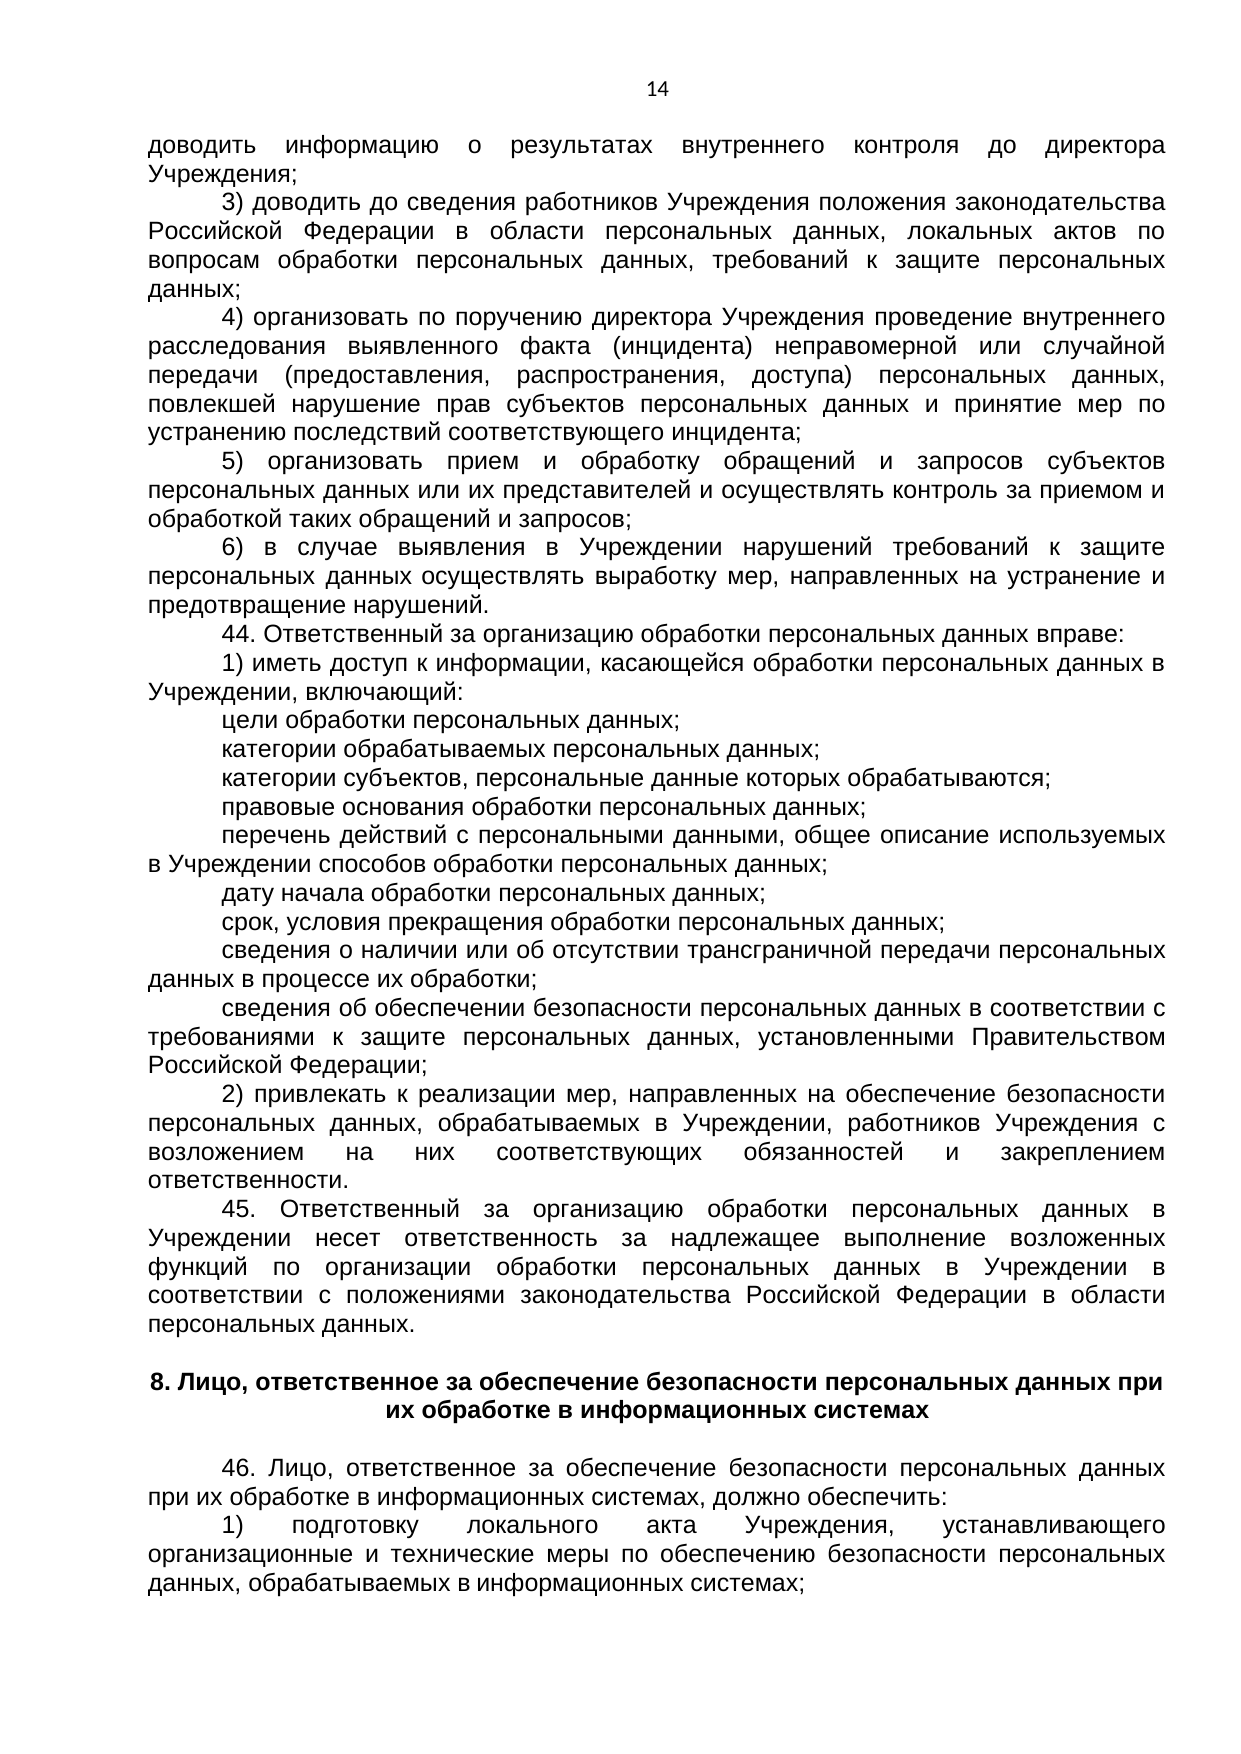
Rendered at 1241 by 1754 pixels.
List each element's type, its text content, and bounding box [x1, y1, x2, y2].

text дату начала обработки персональных данных; [148, 878, 1167, 906]
text перечень действий с персональными данными, общее описание используемых в Учреждении способов обработки персональных данных; [148, 820, 1167, 878]
text срок, условия прекращения обработки персональных данных; [148, 906, 1167, 935]
text 2) привлекать к реализации мер, направленных на обеспечение безопасности персональных данных, обрабатываемых в Учреждении, работников Учреждения с возложением на них соответствующих обязанностей и закреплением ответственности. [148, 1079, 1167, 1194]
text 8. Лицо, ответственное за обеспечение безопасности персональных данных при их обработке в информационных системах [148, 1366, 1167, 1424]
text 3) доводить до сведения работников Учреждения положения законодательства Российской Федерации в области персональных данных, локальных актов по вопросам обработки персональных данных, требований к защите персональных данных; [148, 187, 1167, 302]
text правовые основания обработки персональных данных; [148, 791, 1167, 820]
text сведения о наличии или об отсутствии трансграничной передачи персональных данных в процессе их обработки; [148, 935, 1167, 993]
text 44. Ответственный за организацию обработки персональных данных вправе: [148, 619, 1167, 648]
text категории обрабатываемых персональных данных; [148, 734, 1167, 763]
text 1) иметь доступ к информации, касающейся обработки персональных данных в Учреждении, включающий: [148, 648, 1167, 705]
text 46. Лицо, ответственное за обеспечение безопасности персональных данных при их обработке в информационных системах, должно обеспечить: [148, 1453, 1167, 1510]
text сведения об обеспечении безопасности персональных данных в соответствии с требованиями к защите персональных данных, установленными Правительством Российской Федерации; [148, 993, 1167, 1079]
text 1) подготовку локального акта Учреждения, устанавливающего организационные и технические меры по обеспечению безопасности персональных данных, обрабатываемых в информационных системах; [148, 1510, 1167, 1597]
text 4) организовать по поручению директора Учреждения проведение внутреннего расследования выявленного факта (инцидента) неправомерной или случайной передачи (предоставления, распространения, доступа) персональных данных, повлекшей нарушение прав субъектов персональных данных и принятие мер по устранению последствий соответствующего инцидента; [148, 302, 1167, 446]
text 5) организовать прием и обработку обращений и запросов субъектов персональных данных или их представителей и осуществлять контроль за приемом и обработкой таких обращений и запросов; [148, 446, 1167, 532]
text категории субъектов, персональные данные которых обрабатываются; [148, 763, 1167, 791]
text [148, 130, 1167, 187]
text 45. Ответственный за организацию обработки персональных данных в Учреждении несет ответственность за надлежащее выполнение возложенных функций по организации обработки персональных данных в Учреждении в соответствии с положениями законодательства Российской Федерации в области персональных данных. [148, 1194, 1167, 1338]
text цели обработки персональных данных; [148, 705, 1167, 734]
text 6) в случае выявления в Учреждении нарушений требований к защите персональных данных осуществлять выработку мер, направленных на устранение и предотвращение нарушений. [148, 532, 1167, 619]
